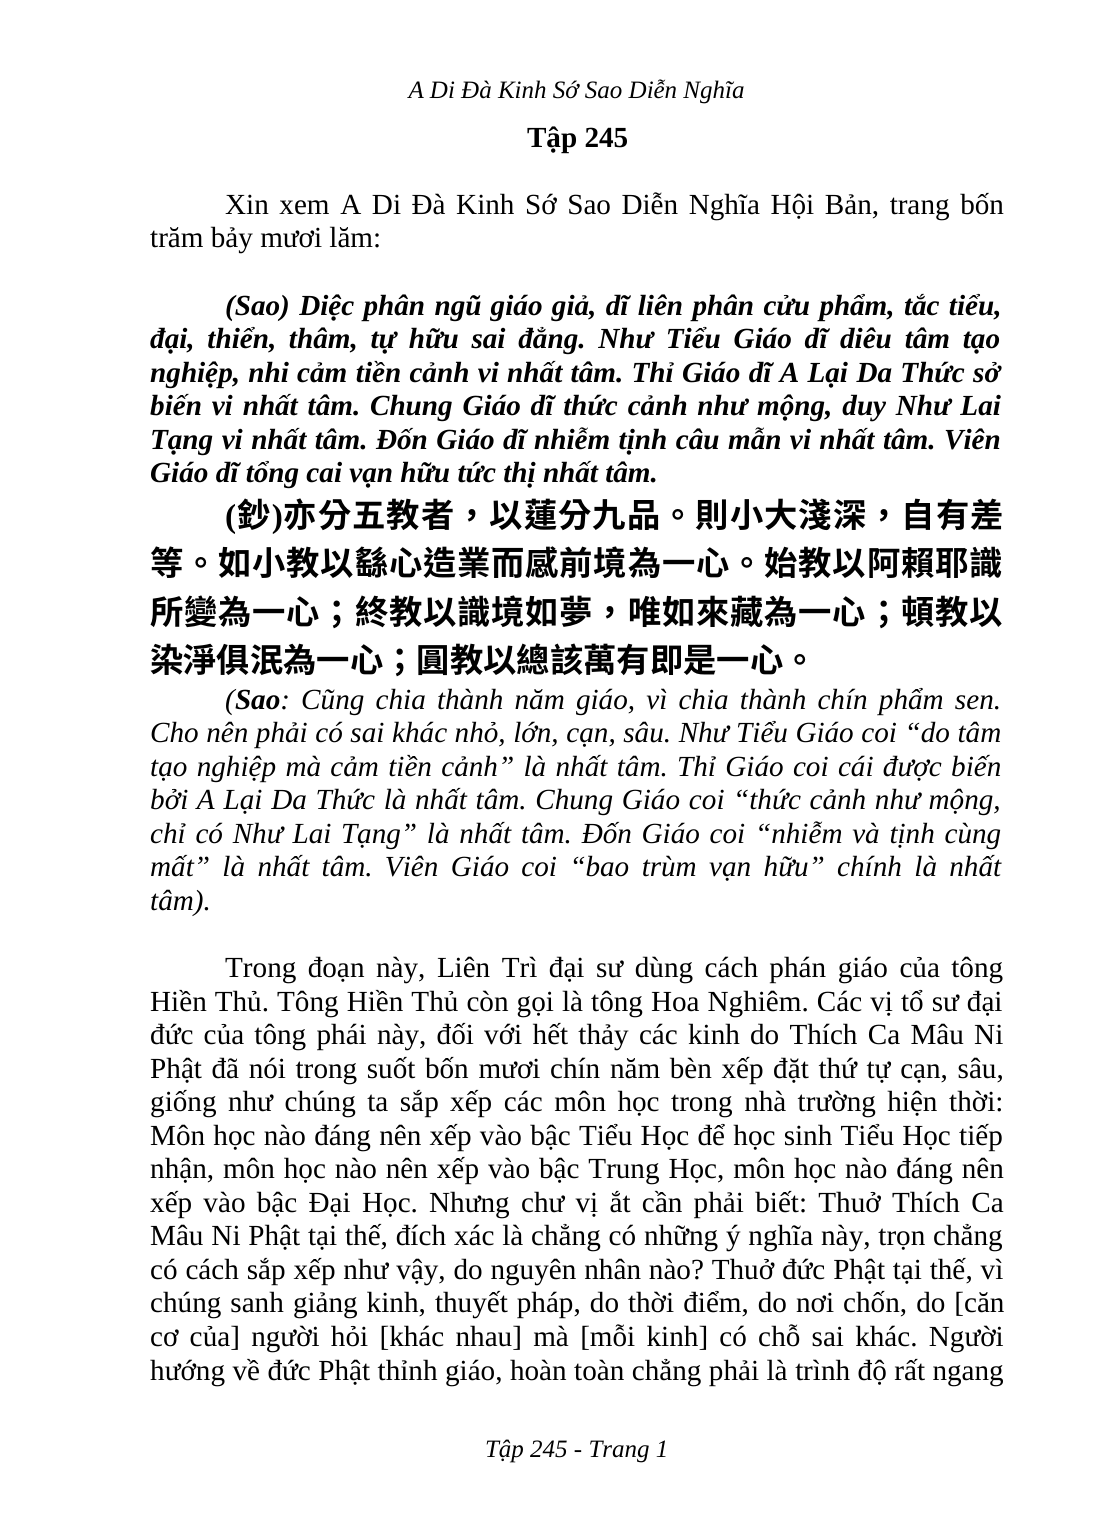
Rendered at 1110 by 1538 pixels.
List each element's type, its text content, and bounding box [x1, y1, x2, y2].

text (鈔)亦分五教者，以蓮分九品。則小大淺深，自有差等。如小教以繇心造業而感前境為一心。始教以阿賴耶識所變為一心；終教以識境如夢，唯如來藏為一心；頓教以染淨俱泯為一心；圓教以總該萬有即是一心。 [150, 489, 1005, 682]
text (Sao: Cũng chia thành năm giáo, vì chia thành chín phẩm sen. Cho nên phải có sai khác nhỏ, lớn, cạn, sâu. Như Tiểu Giáo coi “do tâm tạo nghiệp mà cảm tiền cảnh” là nhất tâm. Thỉ Giáo coi cái được biến bởi A Lại Da Thức là nhất tâm. Chung Giáo coi “thức cảnh như mộng, chỉ có Như Lai Tạng” là nhất tâm. Đốn Giáo coi “nhiễm và tịnh cùng mất” là nhất tâm. Viên Giáo coi “bao trùm vạn hữu” chính là nhất tâm). [150, 682, 1005, 917]
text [150, 950, 1005, 1386]
text (Sao) Diệc phân ngũ giáo giả, dĩ liên phân cửu phẩm, tắc tiểu, đại, thiển, thâm, tự hữu sai đẳng. Như Tiểu Giáo dĩ diêu tâm tạo nghiệp, nhi cảm tiền cảnh vi nhất tâm. Thỉ Giáo dĩ A Lại Da Thức sở biến vi nhất tâm. Chung Giáo dĩ thức cảnh như mộng, duy Như Lai Tạng vi nhất tâm. Đốn Giáo dĩ nhiễm tịnh câu mẫn vi nhất tâm. Viên Giáo dĩ tổng cai vạn hữu tức thị nhất tâm. [150, 288, 1005, 489]
text Tập 245 [150, 120, 1005, 153]
text Xin xem A Di Đà Kinh Sớ Sao Diễn Nghĩa Hội Bản, trang bốn trăm bảy mươi lăm: [150, 187, 1005, 254]
